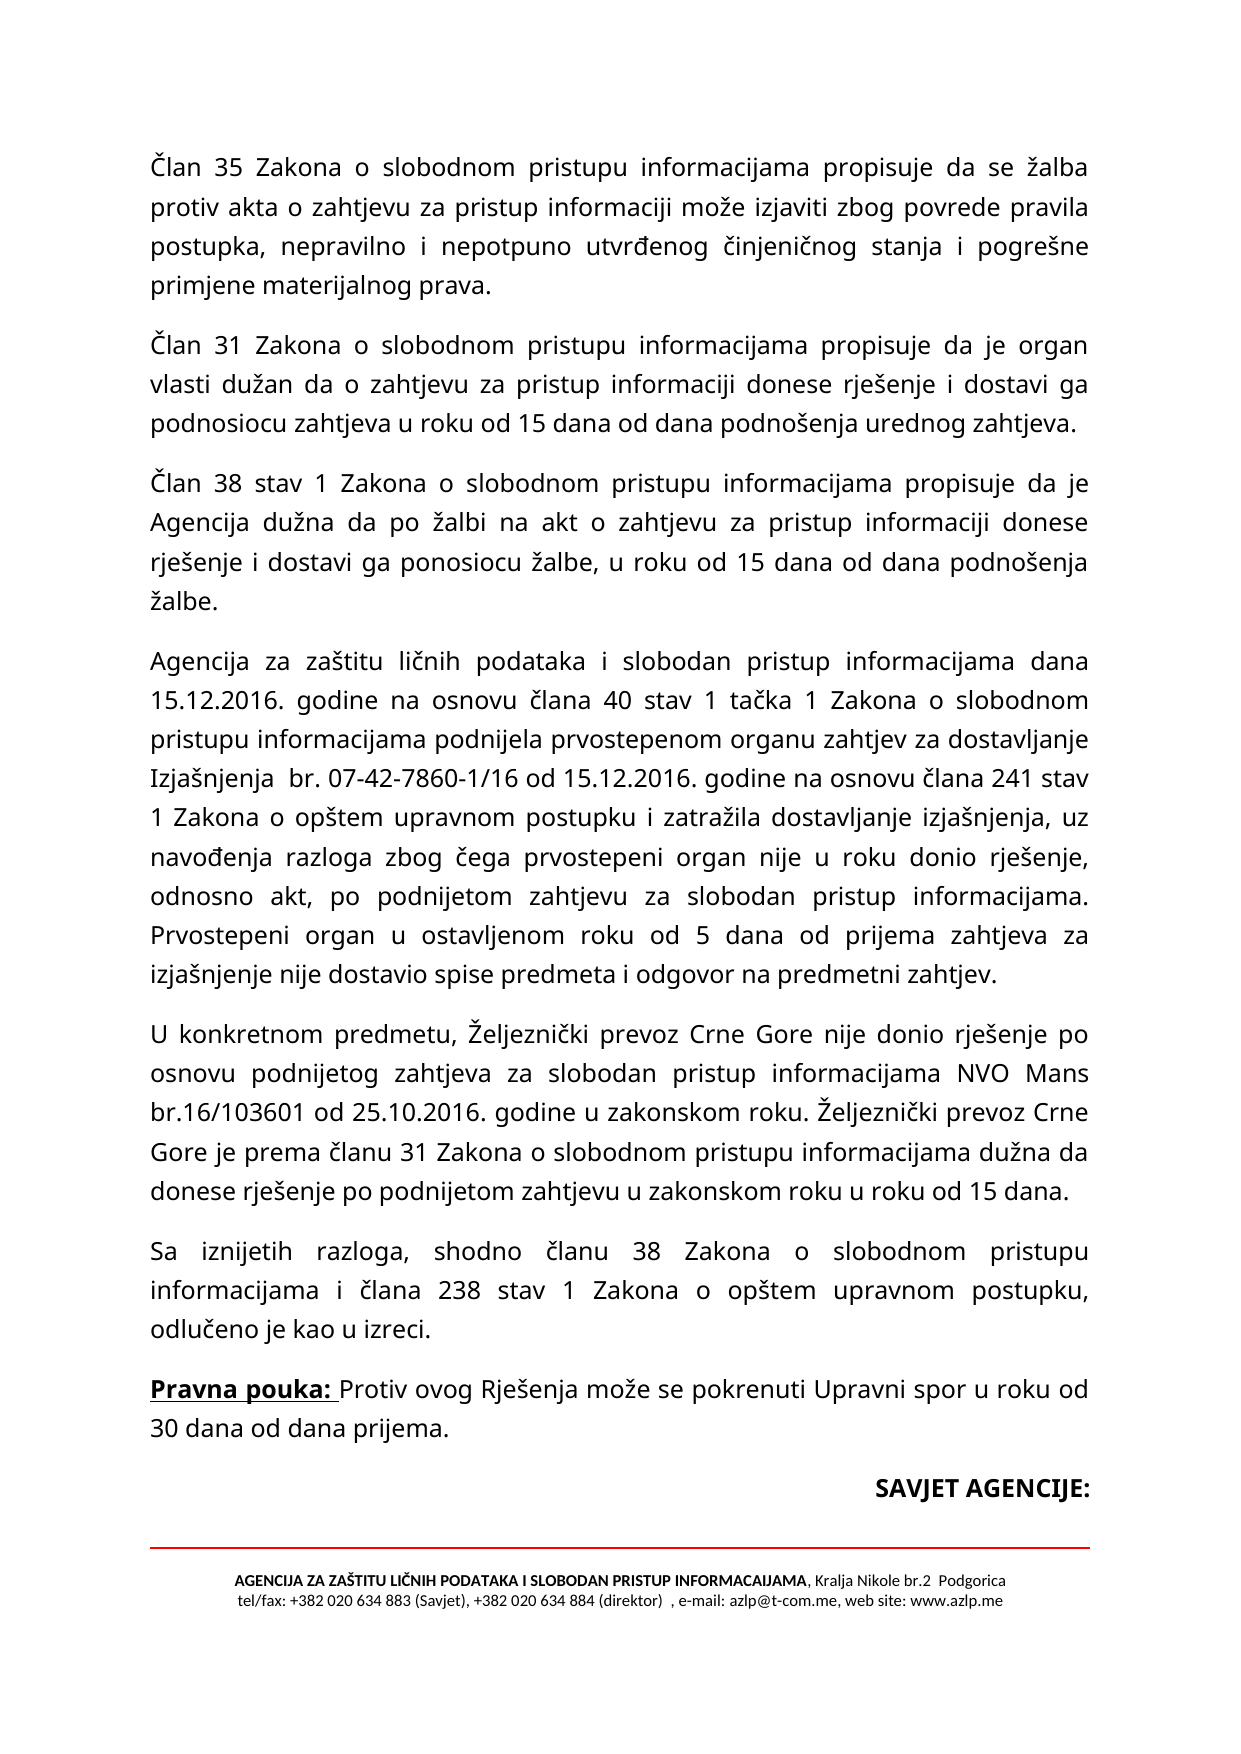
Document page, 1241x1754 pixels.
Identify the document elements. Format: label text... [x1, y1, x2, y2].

text Član 35 Zakona o slobodnom pristupu informacijama propisuje da se žalba protiv akta o zahtjevu za pristup informaciji može izjaviti zbog povrede pravila postupka, nepravilno i nepotpuno utvrđenog činjeničnog stanja i pogrešne primjene materijalnog prava. [150, 150, 1090, 302]
text SAVJET AGENCIJE: [150, 1471, 1090, 1505]
text U konkretnom predmetu, Željeznički prevoz Crne Gore nije donio rješenje po osnovu podnijetog zahtjeva za slobodan pristup informacijama NVO Mans br.16/103601 od 25.10.2016. godine u zakonskom roku. Željeznički prevoz Crne Gore je prema članu 31 Zakona o slobodnom pristupu informacijama dužna da donese rješenje po podnijetom zahtjevu u zakonskom roku u roku od 15 dana. [150, 1017, 1090, 1207]
text Član 31 Zakona o slobodnom pristupu informacijama propisuje da je organ vlasti dužan da o zahtjevu za pristup informaciji donese rješenje i dostavi ga podnosiocu zahtjeva u roku od 15 dana od dana podnošenja urednog zahtjeva. [150, 327, 1090, 440]
text Agencija za zaštitu ličnih podataka i slobodan pristup informacijama dana 15.12.2016. godine na osnovu člana 40 stav 1 tačka 1 Zakona o slobodnom pristupu informacijama podnijela prvostepenom organu zahtjev za dostavljanje Izjašnjenja br. 07-42-7860-1/16 od 15.12.2016. godine na osnovu člana 241 stav 1 Zakona o opštem upravnom postupku i zatražila dostavljanje izjašnjenja, uz navođenja razloga zbog čega prvostepeni organ nije u roku donio rješenje, odnosno akt, po podnijetom zahtjevu za slobodan pristup informacijama. Prvostepeni organ u ostavljenom roku od 5 dana od prijema zahtjeva za izjašnjenje nije dostavio spise predmeta i odgovor na predmetni zahtjev. [150, 643, 1090, 991]
text Sa iznijetih razloga, shodno članu 38 Zakona o slobodnom pristupu informacijama i člana 238 stav 1 Zakona o opštem upravnom postupku, odlučeno je kao u izreci. [150, 1233, 1090, 1346]
text Član 38 stav 1 Zakona o slobodnom pristupu informacijama propisuje da je Agencija dužna da po žalbi na akt o zahtjevu za pristup informaciji donese rješenje i dostavi ga ponosiocu žalbe, u roku od 15 dana od dana podnošenja žalbe. [150, 466, 1090, 617]
text Pravna pouka: Protiv ovog Rješenja može se pokrenuti Upravni spor u roku od 30 dana od dana prijema. [150, 1372, 1090, 1445]
